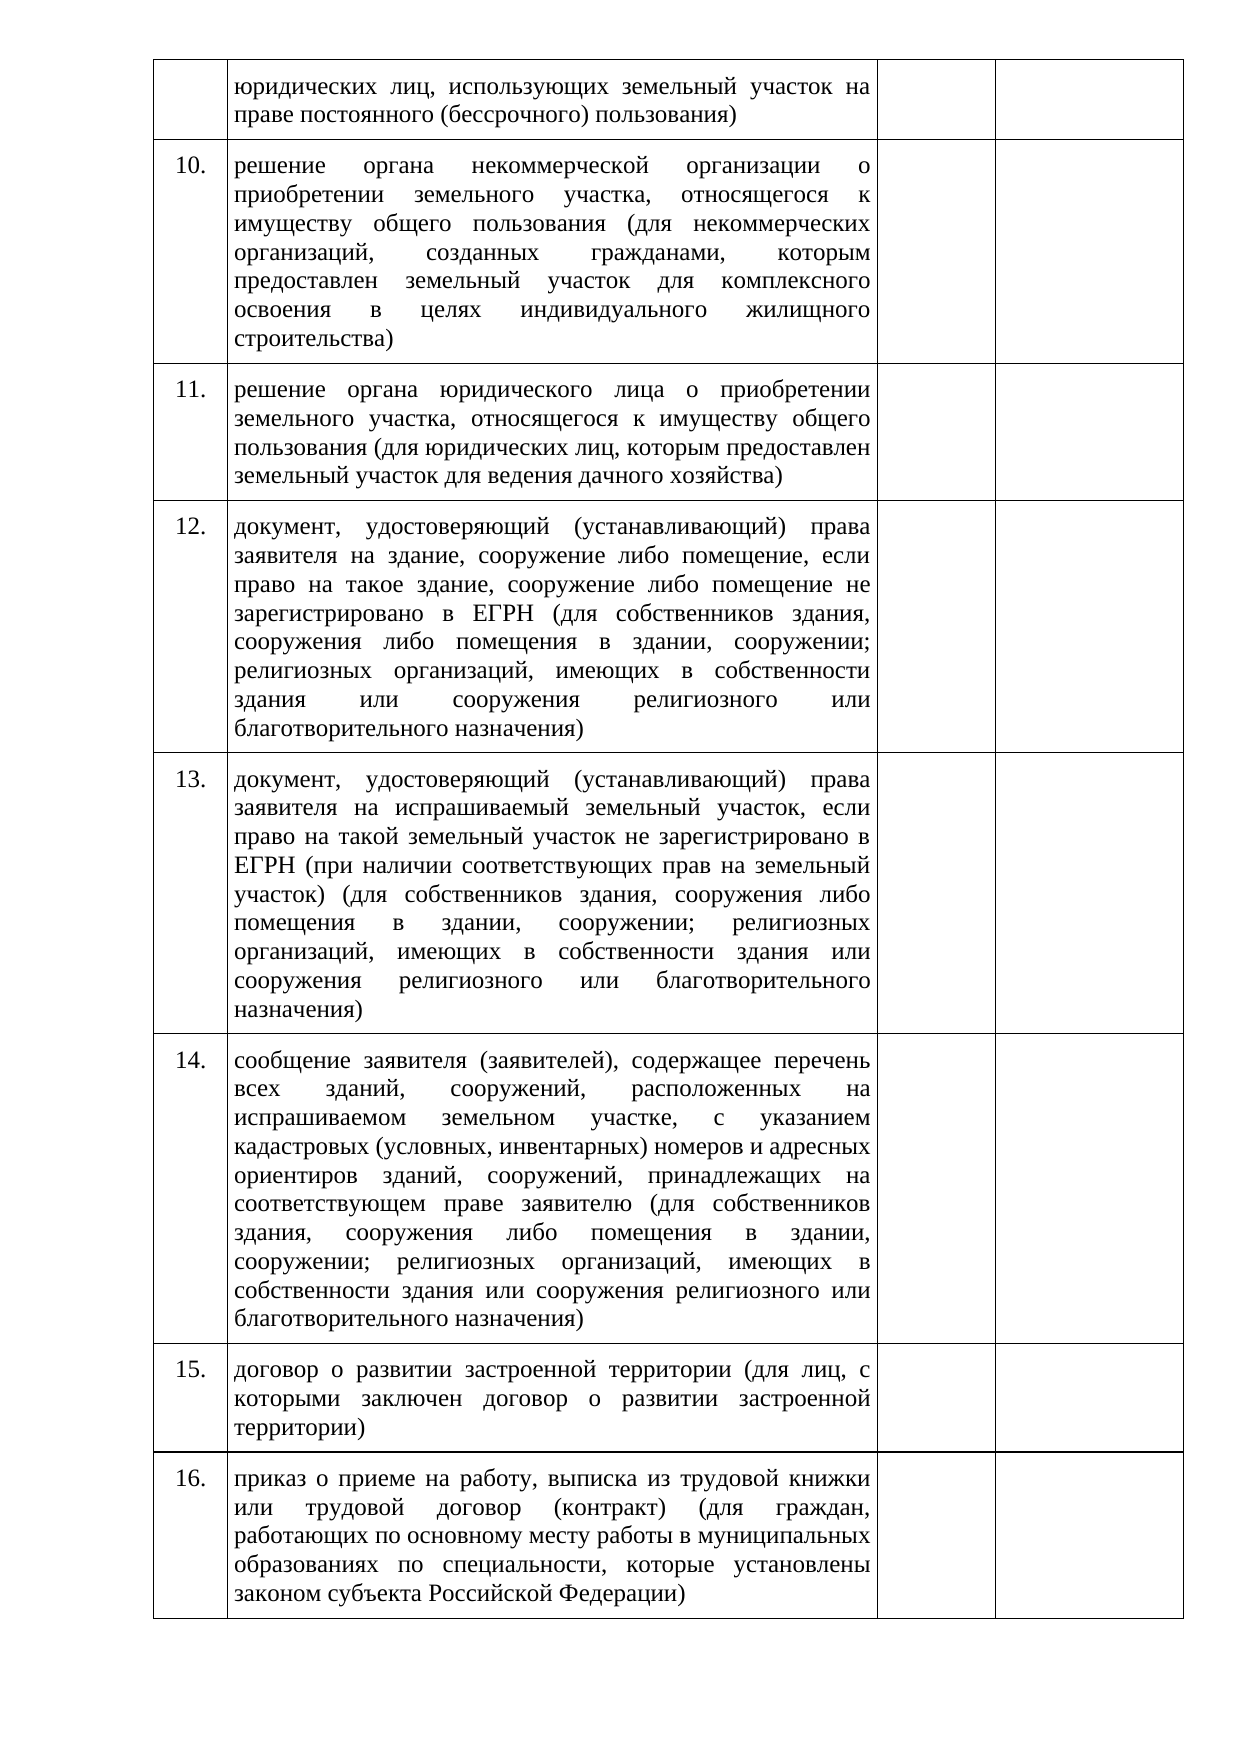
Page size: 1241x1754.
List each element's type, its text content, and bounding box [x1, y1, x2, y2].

table_cell [996, 1034, 1183, 1343]
table_cell [996, 60, 1183, 139]
table_cell договор о развитии застроенной территории (для лиц, с которыми заключен договор о развитии застроенной территории) [228, 1344, 877, 1451]
table_cell 11. [154, 364, 227, 500]
table_cell [996, 364, 1183, 500]
table_cell [996, 1344, 1183, 1451]
table_cell 9. [154, 60, 227, 139]
table_cell [878, 140, 995, 362]
table_cell [878, 60, 995, 139]
table_cell документ, удостоверяющий (устанавливающий) права заявителя на испрашиваемый земельный участок, если право на такой земельный участок не зарегистрировано в ЕГРН (при наличии соответствующих прав на земельный участок) (для собственников здания, сооружения либо помещения в здании, сооружении; религиозных организаций, имеющих в собственности здания или сооружения религиозного или благотворительного назначения) [228, 753, 877, 1033]
table_cell [996, 753, 1183, 1033]
table_cell [878, 1034, 995, 1343]
table_cell решение органа юридического лица о приобретении земельного участка, относящегося к имуществу общего пользования (для юридических лиц, которым предоставлен земельный участок для ведения дачного хозяйства) [228, 364, 877, 500]
table_cell 14. [154, 1034, 227, 1343]
table_cell [996, 140, 1183, 362]
table_cell [878, 1453, 995, 1617]
table_cell 15. [154, 1344, 227, 1451]
table_cell 10. [154, 140, 227, 362]
table_cell 16. [154, 1453, 227, 1617]
table_cell решение органа некоммерческой организации о приобретении земельного участка, относящегося к имуществу общего пользования (для некоммерческих организаций, созданных гражданами, которым предоставлен земельный участок для комплексного освоения в целях индивидуального жилищного строительства) [228, 140, 877, 362]
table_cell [228, 60, 877, 139]
table_cell [878, 753, 995, 1033]
table_cell [878, 1344, 995, 1451]
table_cell 12. [154, 501, 227, 752]
table_cell документ, удостоверяющий (устанавливающий) права заявителя на здание, сооружение либо помещение, если право на такое здание, сооружение либо помещение не зарегистрировано в ЕГРН (для собственников здания, сооружения либо помещения в здании, сооружении; религиозных организаций, имеющих в собственности здания или сооружения религиозного или благотворительного назначения) [228, 501, 877, 752]
table_cell [996, 1453, 1183, 1617]
table_cell [878, 501, 995, 752]
table_cell приказ о приеме на работу, выписка из трудовой книжки или трудовой договор (контракт) (для граждан, работающих по основному месту работы в муниципальных образованиях по специальности, которые установлены законом субъекта Российской Федерации) [228, 1453, 877, 1617]
table_cell сообщение заявителя (заявителей), содержащее перечень всех зданий, сооружений, расположенных на испрашиваемом земельном участке, с указанием кадастровых (условных, инвентарных) номеров и адресных ориентиров зданий, сооружений, принадлежащих на соответствующем праве заявителю (для собственников здания, сооружения либо помещения в здании, сооружении; религиозных организаций, имеющих в собственности здания или сооружения религиозного или благотворительного назначения) [228, 1034, 877, 1343]
table_cell 13. [154, 753, 227, 1033]
table_cell [878, 364, 995, 500]
table_cell [996, 501, 1183, 752]
